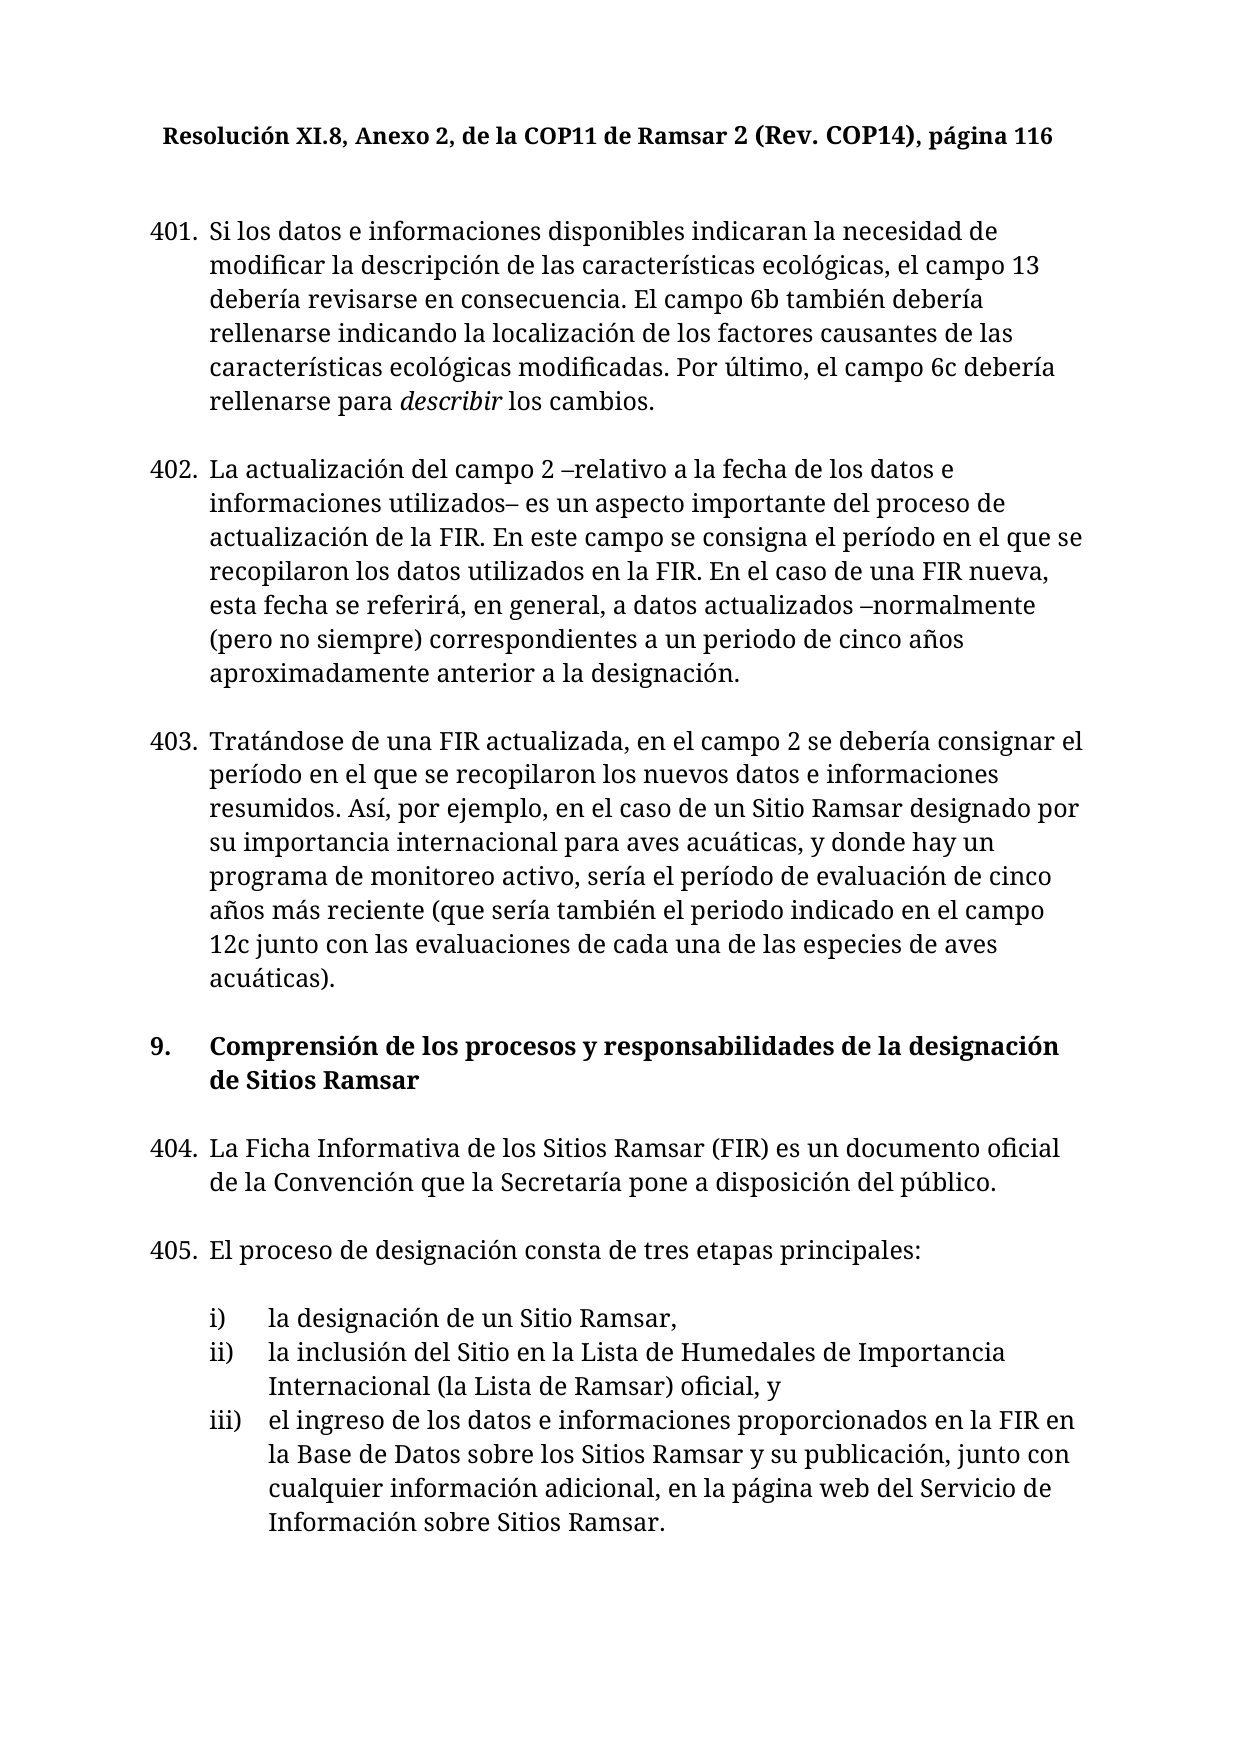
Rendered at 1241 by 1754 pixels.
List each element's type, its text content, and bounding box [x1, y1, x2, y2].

text 404. La Ficha Informativa de los Sitios Ramsar (FIR) es un documento oficial de la Convención que la Secretaría pone a disposición del público. [150, 1131, 1090, 1199]
text iii) el ingreso de los datos e informaciones proporcionados en la FIR en la Base de Datos sobre los Sitios Ramsar y su publicación, junto con cualquier información adicional, en la página web del Servicio de Información sobre Sitios Ramsar. [209, 1403, 1090, 1538]
text 402. La actualización del campo 2 –relativo a la fecha de los datos e informaciones utilizados– es un aspecto importante del proceso de actualización de la FIR. En este campo se consigna el período en el que se recopilaron los datos utilizados en la FIR. En el caso de una FIR nueva, esta fecha se referirá, en general, a datos actualizados –normalmente (pero no siempre) correspondientes a un periodo de cinco años aproximadamente anterior a la designación. [150, 452, 1090, 689]
text ii) la inclusión del Sitio en la Lista de Humedales de Importancia Internacional (la Lista de Ramsar) oficial, y [209, 1335, 1090, 1403]
text 403. Tratándose de una FIR actualizada, en el campo 2 se debería consignar el período en el que se recopilaron los nuevos datos e informaciones resumidos. Así, por ejemplo, en el caso de un Sitio Ramsar designado por su importancia internacional para aves acuáticas, y donde hay un programa de monitoreo activo, sería el período de evaluación de cinco años más reciente (que sería también el periodo indicado en el campo 12c junto con las evaluaciones de cada una de las especies de aves acuáticas). [150, 723, 1090, 995]
text 401. Si los datos e informaciones disponibles indicaran la necesidad de modificar la descripción de las características ecológicas, el campo 13 debería revisarse en consecuencia. El campo 6b también debería rellenarse indicando la localización de los factores causantes de las características ecológicas modificadas. Por último, el campo 6c debería rellenarse para describir los cambios. [150, 214, 1090, 418]
text i) la designación de un Sitio Ramsar, [209, 1301, 1090, 1335]
subtitle 9. Comprensión de los procesos y responsabilidades de la designación de Sitios Ramsar [150, 1029, 1090, 1097]
text 405. El proceso de designación consta de tres etapas principales: [150, 1233, 1090, 1267]
